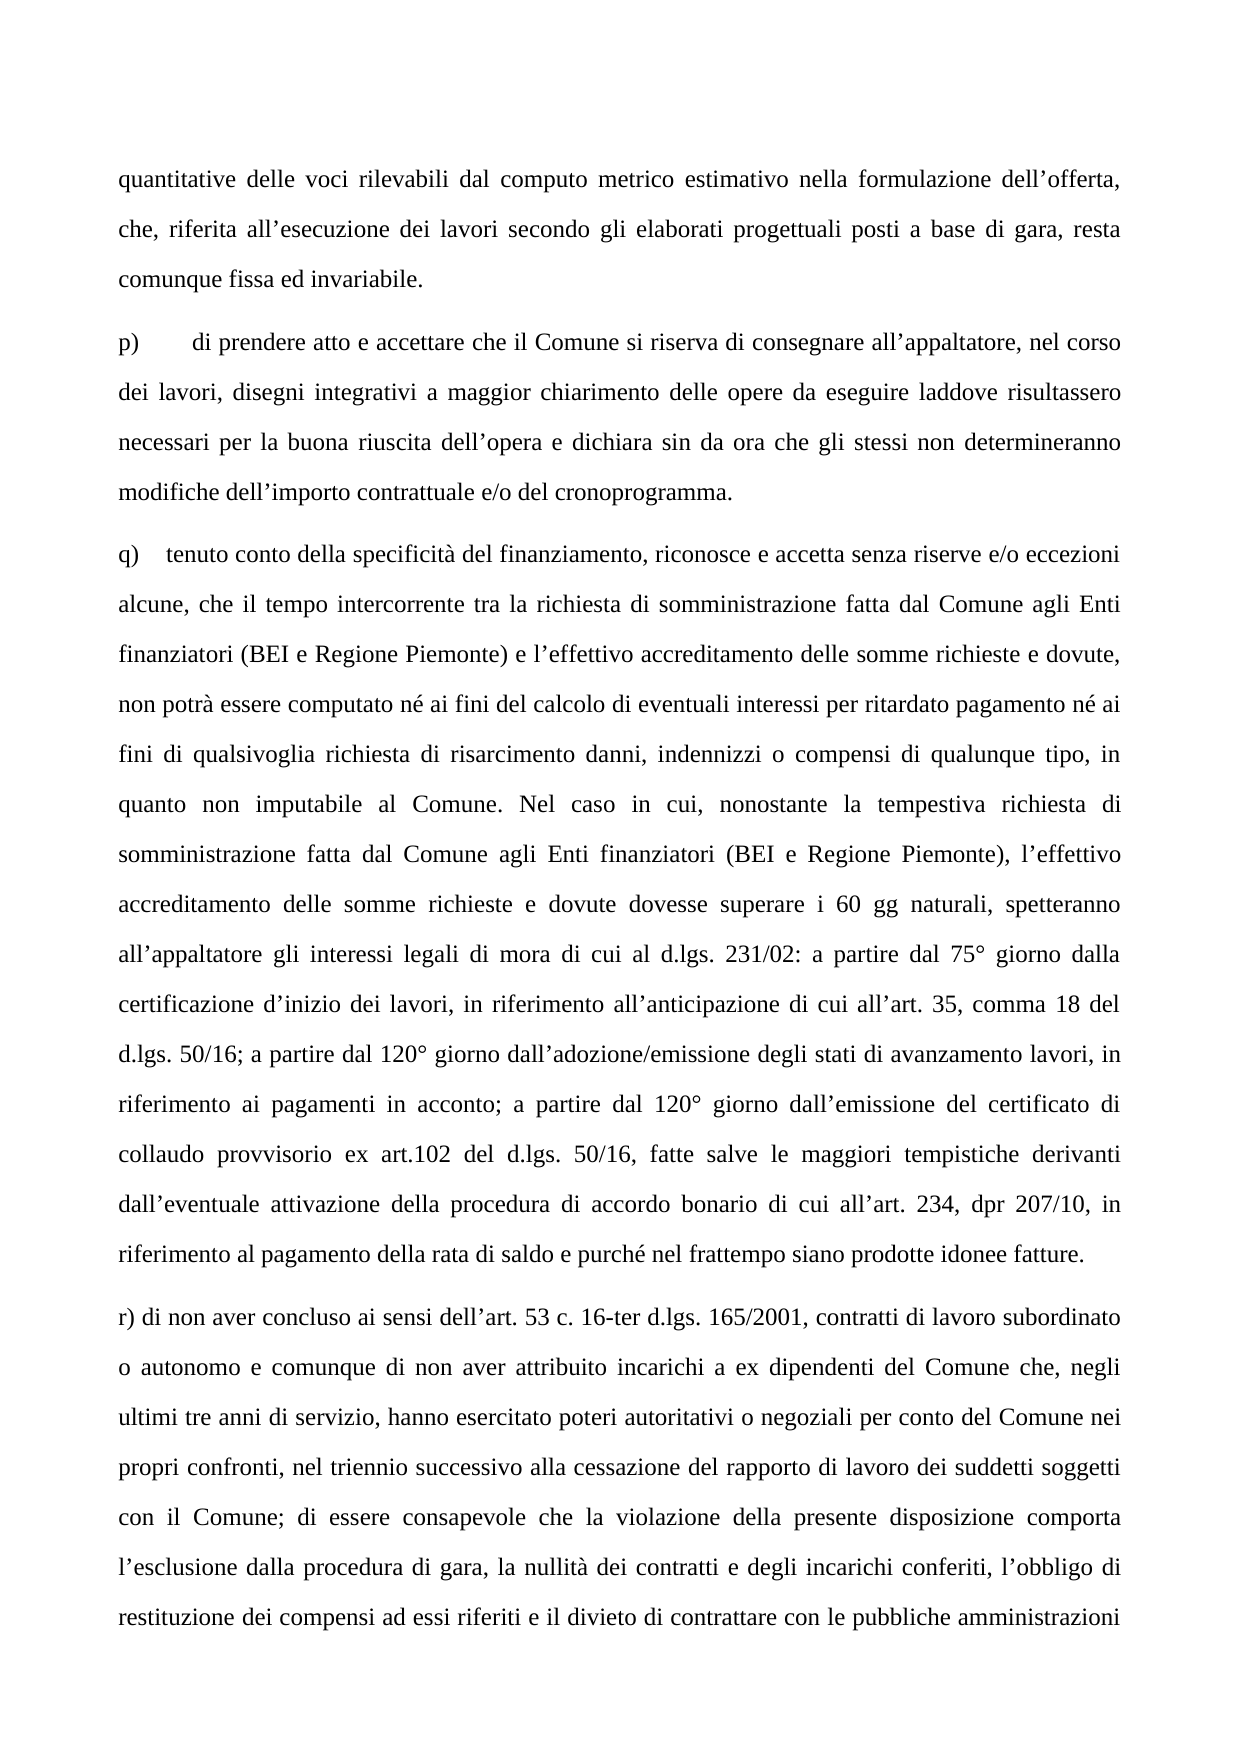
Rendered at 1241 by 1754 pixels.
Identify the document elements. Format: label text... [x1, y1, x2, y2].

text q) tenuto conto della specificità del finanziamento, riconosce e accetta senza riserve e/o eccezioni alcune, che il tempo intercorrente tra la richiesta di somministrazione fatta dal Comune agli Enti finanziatori (BEI e Regione Piemonte) e l’effettivo accreditamento delle somme richieste e dovute, non potrà essere computato né ai fini del calcolo di eventuali interessi per ritardato pagamento né ai fini di qualsivoglia richiesta di risarcimento danni, indennizzi o compensi di qualunque tipo, in quanto non imputabile al Comune. Nel caso in cui, nonostante la tempestiva richiesta di somministrazione fatta dal Comune agli Enti finanziatori (BEI e Regione Piemonte), l’effettivo accreditamento delle somme richieste e dovute dovesse superare i 60 gg naturali, spetteranno all’appaltatore gli interessi legali di mora di cui al d.lgs. 231/02: a partire dal 75° giorno dalla certificazione d’inizio dei lavori, in riferimento all’anticipazione di cui all’art. 35, comma 18 del d.lgs. 50/16; a partire dal 120° giorno dall’adozione/emissione degli stati di avanzamento lavori, in riferimento ai pagamenti in acconto; a partire dal 120° giorno dall’emissione del certificato di collaudo provvisorio ex art.102 del d.lgs. 50/16, fatte salve le maggiori tempistiche derivanti dall’eventuale attivazione della procedura di accordo bonario di cui all’art. 234, dpr 207/10, in riferimento al pagamento della rata di saldo e purché nel frattempo siano prodotte idonee fatture. [118, 523, 1122, 1273]
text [118, 1285, 1122, 1635]
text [118, 148, 1122, 298]
text p) di prendere atto e accettare che il Comune si riserva di consegnare all’appaltatore, nel corso dei lavori, disegni integrativi a maggior chiarimento delle opere da eseguire laddove risultassero necessari per la buona riuscita dell’opera e dichiara sin da ora che gli stessi non determineranno modifiche dell’importo contrattuale e/o del cronoprogramma. [118, 310, 1122, 510]
